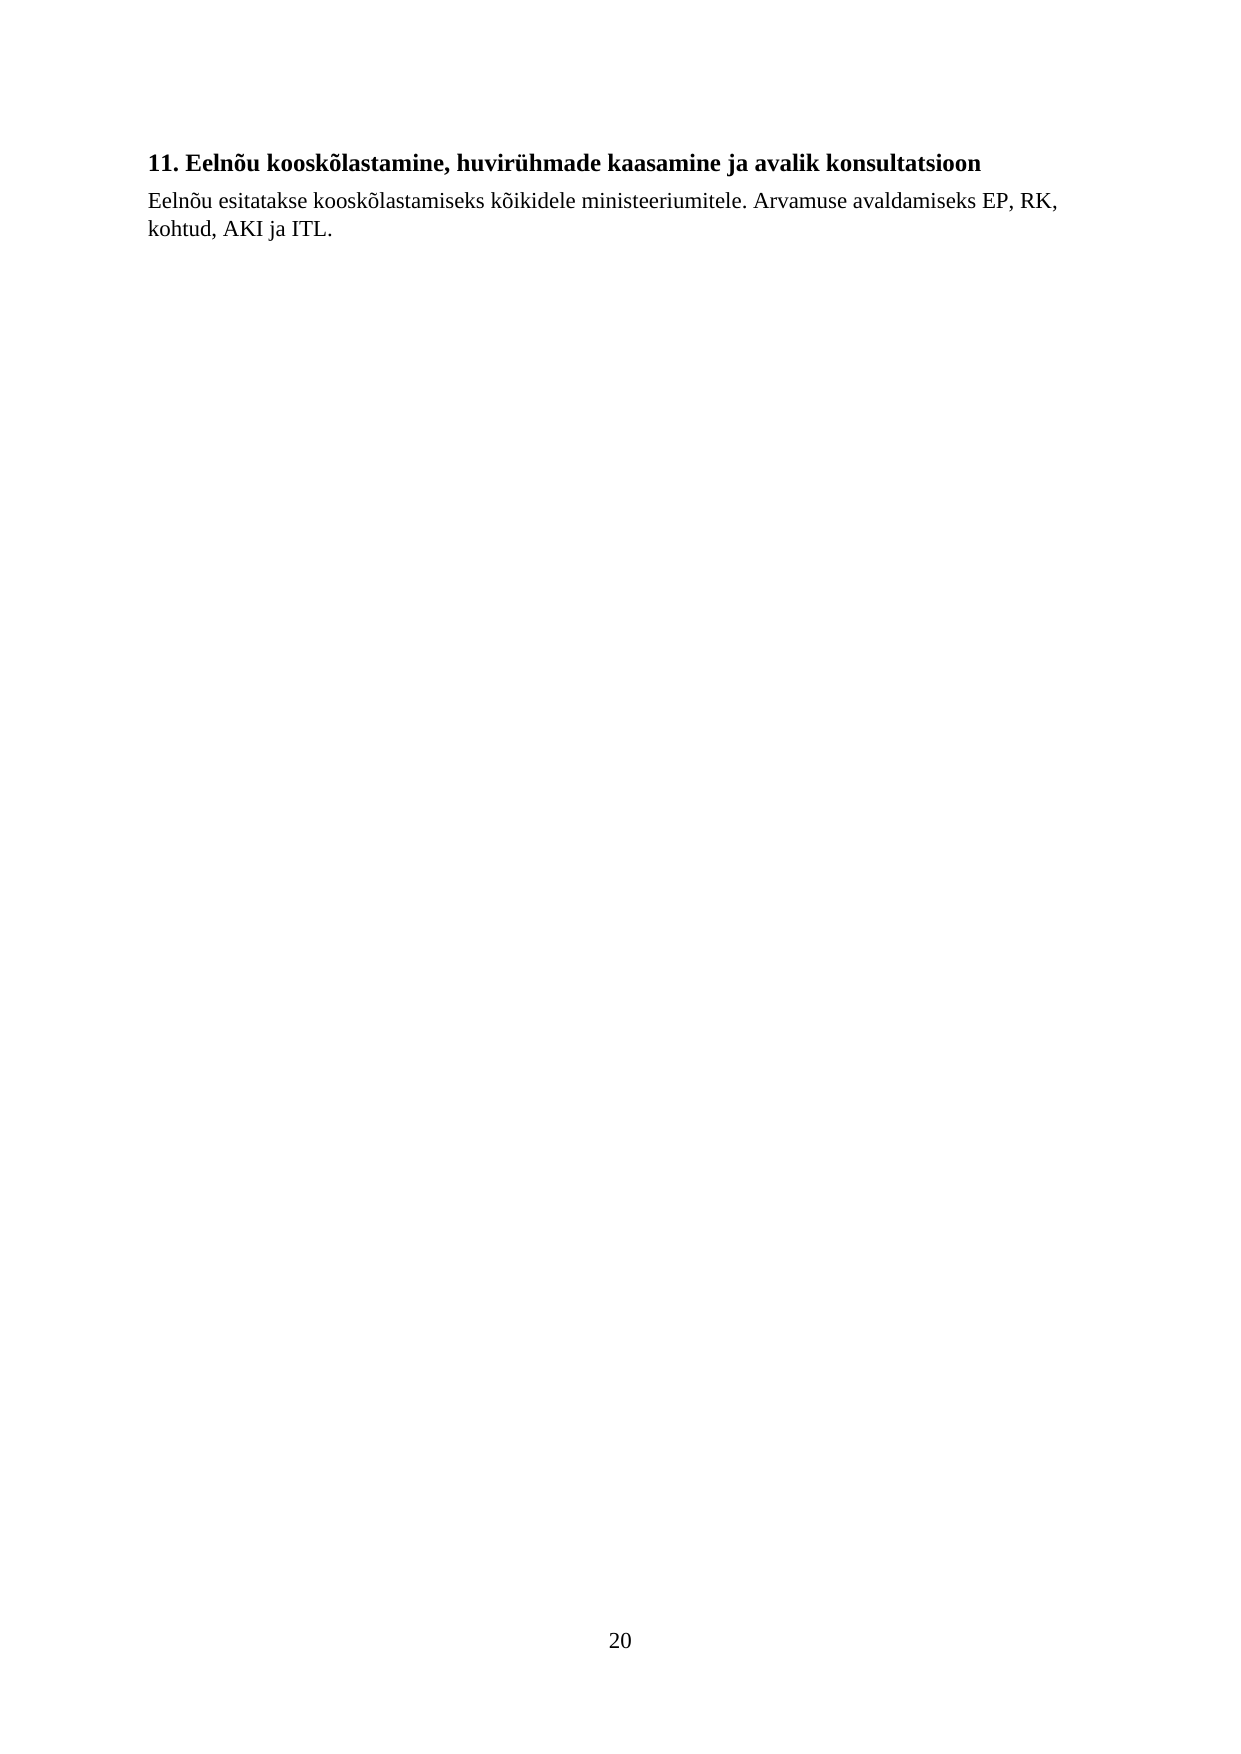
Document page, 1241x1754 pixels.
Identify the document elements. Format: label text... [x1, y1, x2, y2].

text Eelnõu esitatakse kooskõlastamiseks kõikidele ministeeriumitele. Arvamuse avaldamiseks EP, RK, kohtud, AKI ja ITL. [148, 187, 1093, 242]
subtitle 11. Eelnõu kooskõlastamine, huvirühmade kaasamine ja avalik konsultatsioon [148, 148, 1093, 176]
